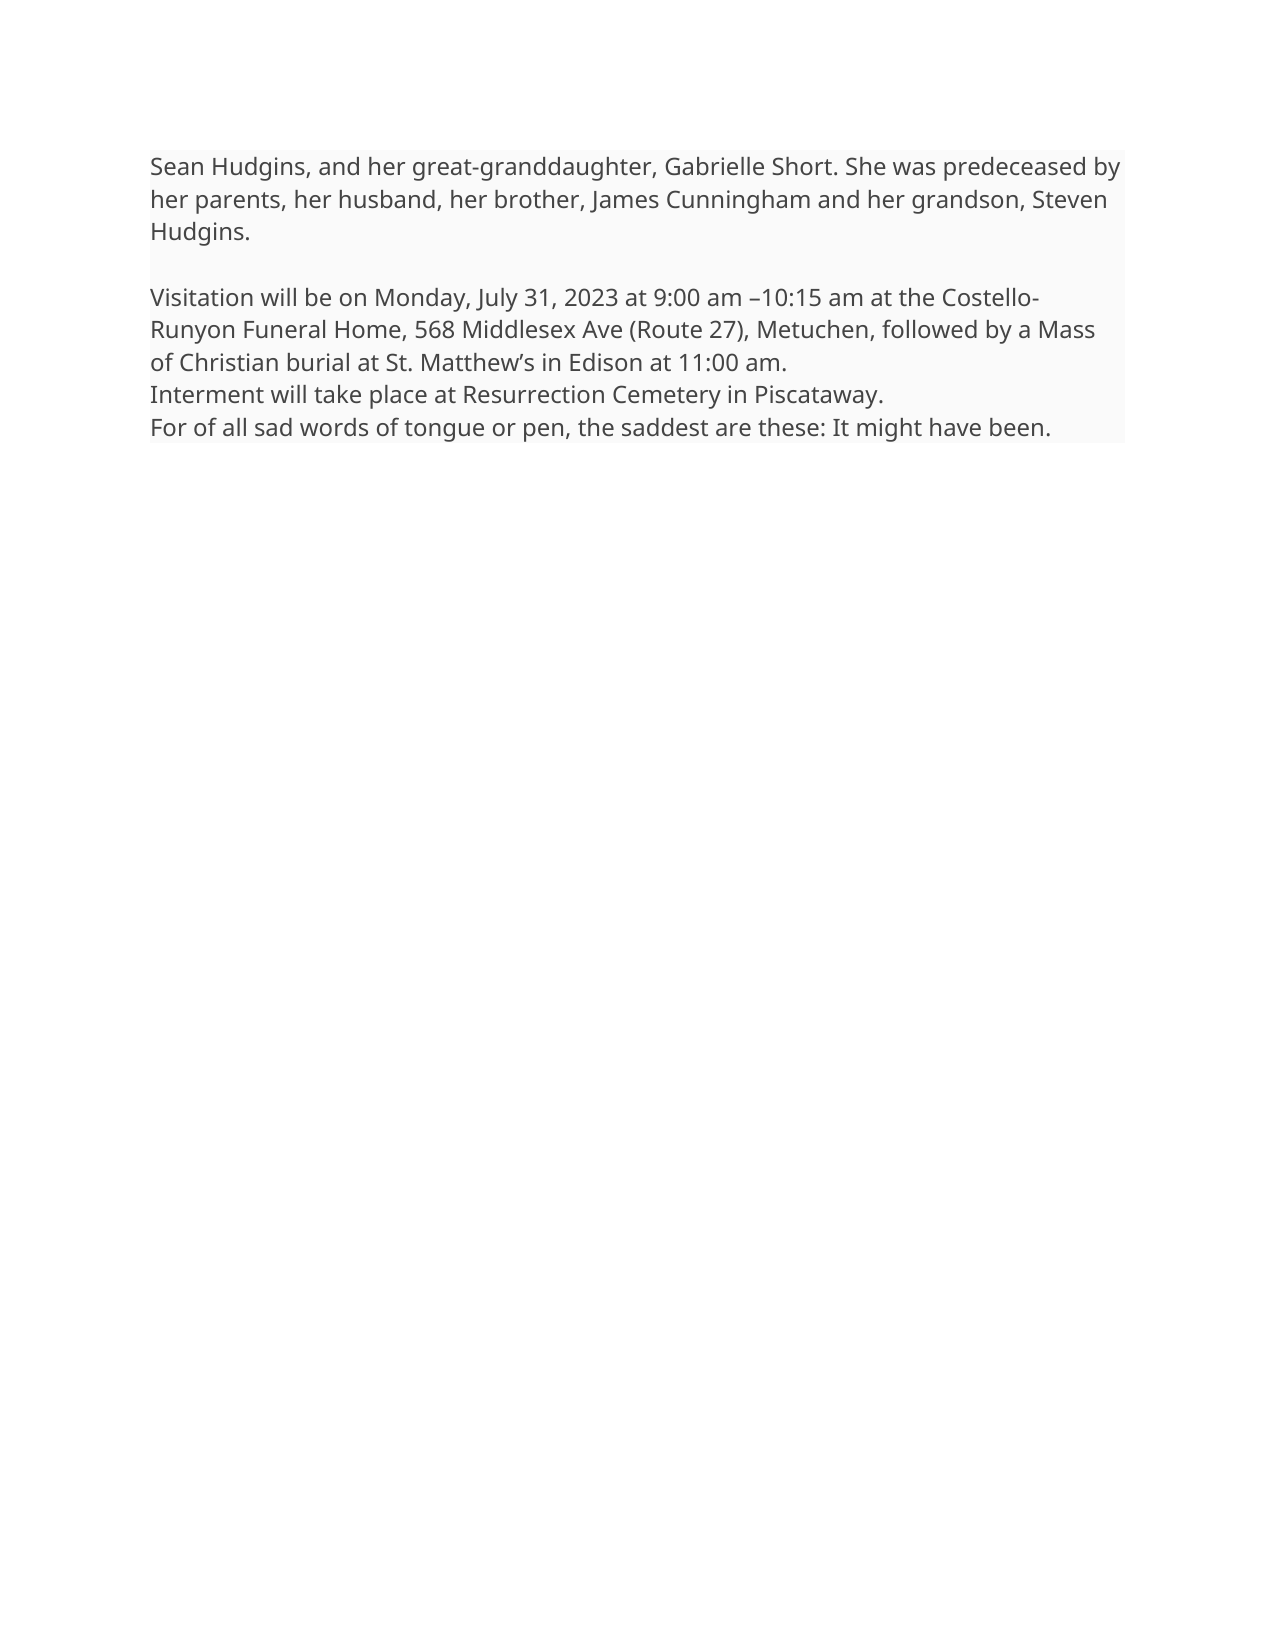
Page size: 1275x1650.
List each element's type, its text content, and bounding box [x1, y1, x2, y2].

text Visitation will be on Monday, July 31, 2023 at 9:00 am –10:15 am at the Costello-Runyon Funeral Home, 568 Middlesex Ave (Route 27), Metuchen, followed by a Mass of Christian burial at St. Matthew’s in Edison at 11:00 am. [150, 280, 1125, 378]
text Interment will take place at Resurrection Cemetery in Piscataway. [150, 378, 1125, 411]
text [150, 150, 1125, 248]
text For of all sad words of tongue or pen, the saddest are these: It might have been. [150, 411, 1125, 443]
